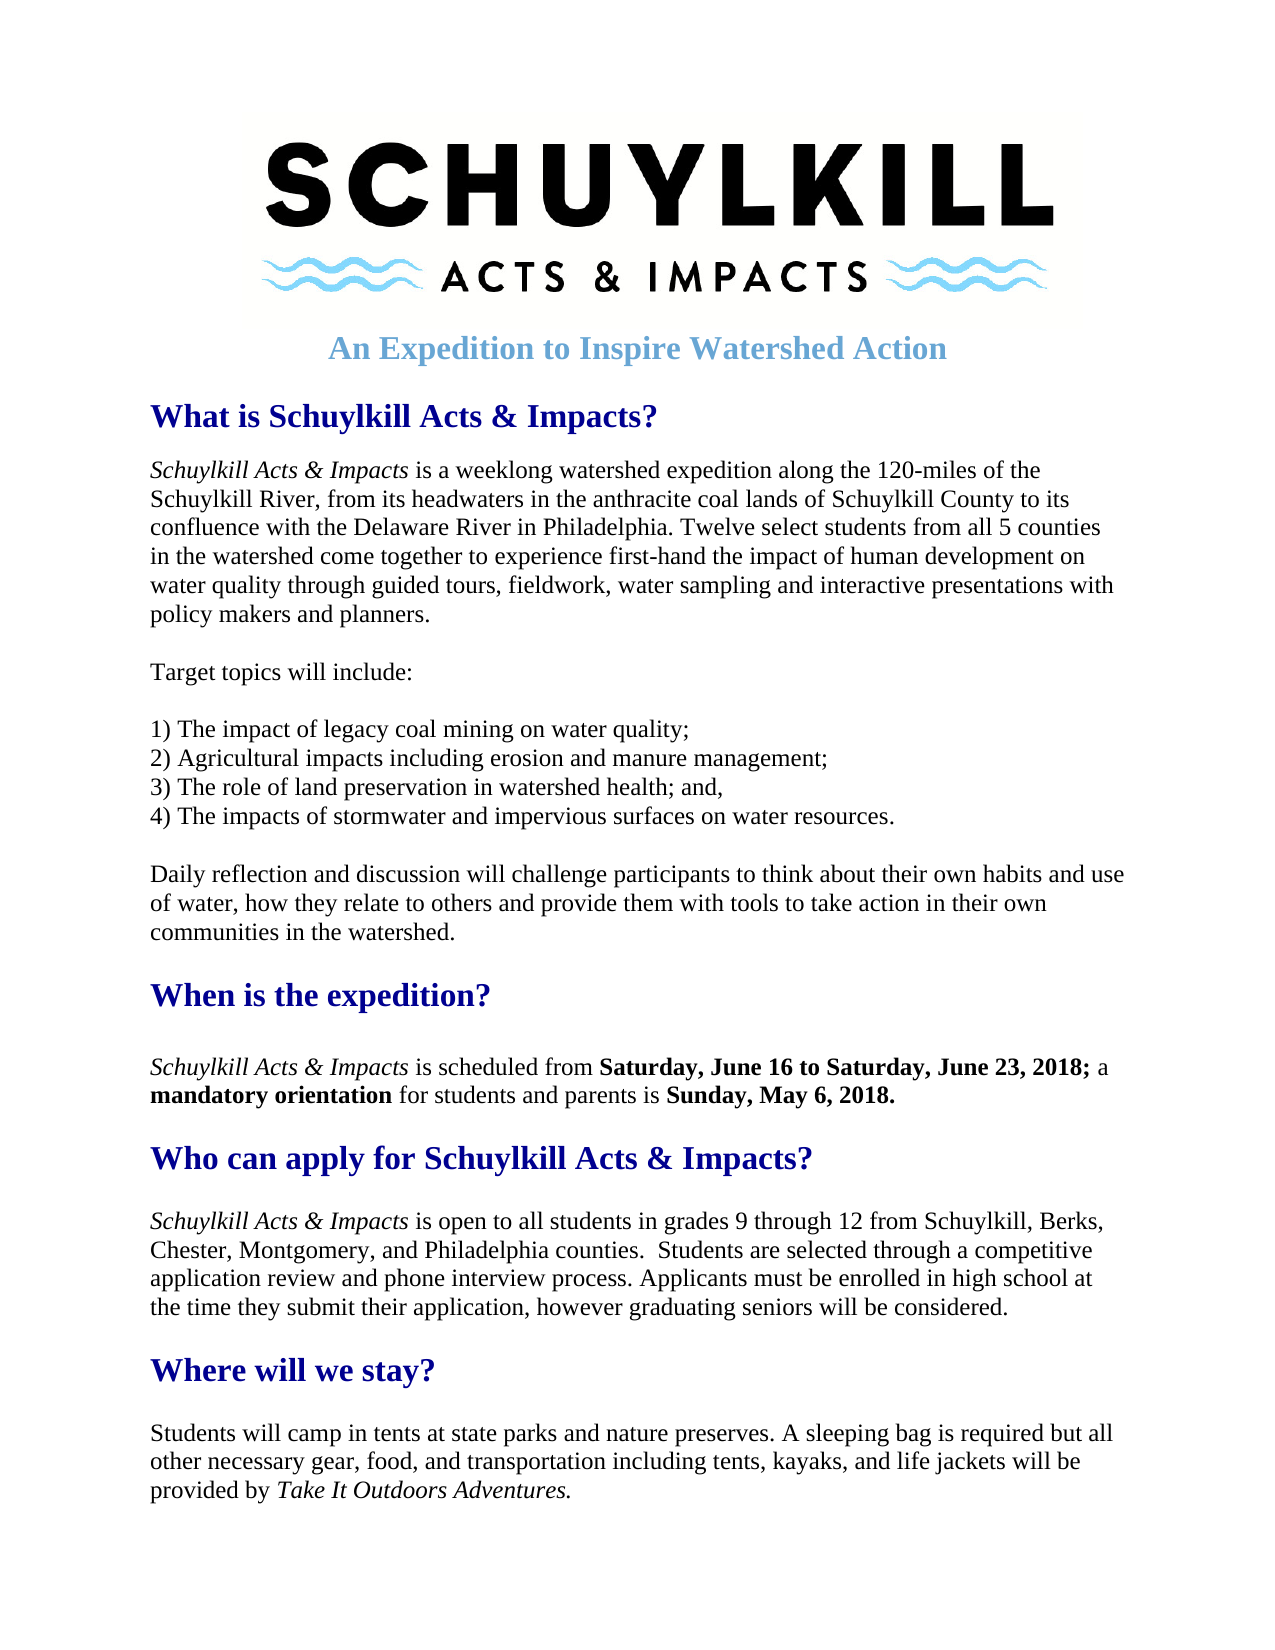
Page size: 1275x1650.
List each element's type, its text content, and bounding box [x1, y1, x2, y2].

picture [242, 112, 1083, 329]
text Students will camp in tents at state parks and nature preserves. A sleeping bag is required but all other necessary gear, food, and transportation including tents, kayaks, and life jackets will be provided by Take It Outdoors Adventures. [150, 1418, 1125, 1504]
text 1) The impact of legacy coal mining on water quality; [150, 714, 1125, 743]
text What is Schuylkill Acts & Impacts? [150, 396, 1125, 434]
text An Expedition to Inspire Watershed Action [150, 328, 1125, 367]
text Schuylkill Acts & Impacts is a weeklong watershed expedition along the 120-miles of the Schuylkill River, from its headwaters in the anthracite coal lands of Schuylkill County to its confluence with the Delaware River in Philadelphia. Twelve select students from all 5 counties in the watershed come together to experience first-hand the impact of human development on water quality through guided tours, fieldwork, water sampling and interactive presentations with policy makers and planners. [150, 455, 1125, 627]
text When is the expedition? [150, 975, 1125, 1013]
text Target topics will include: [150, 657, 1125, 685]
text Daily reflection and discussion will challenge participants to think about their own habits and use of water, how they relate to others and provide them with tools to take action in their own communities in the watershed. [150, 859, 1125, 946]
text 3) The role of land preservation in watershed health; and, [150, 772, 1125, 801]
text 2) Agricultural impacts including erosion and manure management; [150, 743, 1125, 772]
text Who can apply for Schuylkill Acts & Impacts? [150, 1138, 1125, 1177]
text Schuylkill Acts & Impacts is scheduled from Saturday, June 16 to Saturday, June 23, 2018; a mandatory orientation for students and parents is Sunday, May 6, 2018. [150, 1052, 1125, 1109]
text Where will we stay? [150, 1350, 1125, 1388]
text 4) The impacts of stormwater and impervious surfaces on water resources. [150, 801, 1125, 830]
text Schuylkill Acts & Impacts is open to all students in grades 9 through 12 from Schuylkill, Berks, Chester, Montgomery, and Philadelphia counties. Students are selected through a competitive application review and phone interview process. Applicants must be enrolled in high school at the time they submit their application, however graduating seniors will be considered. [150, 1206, 1125, 1321]
